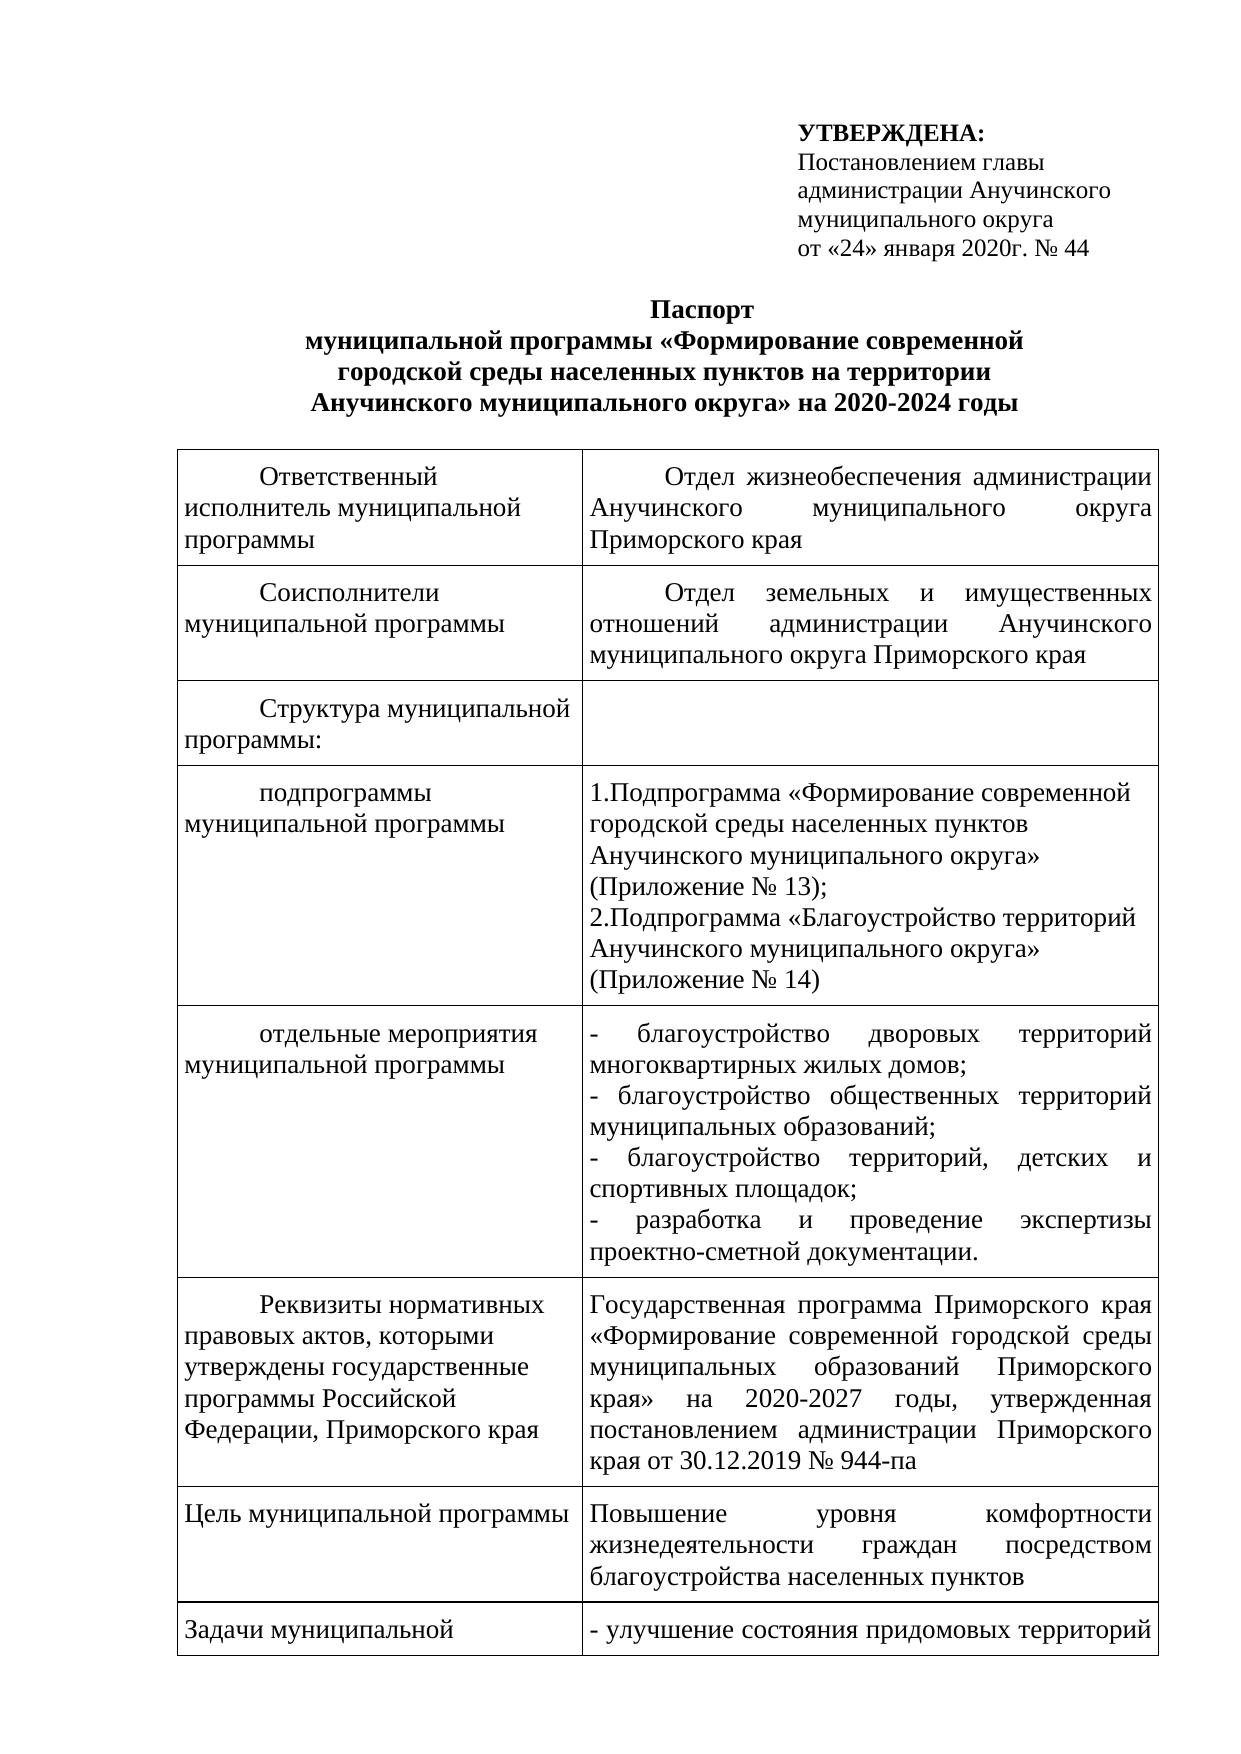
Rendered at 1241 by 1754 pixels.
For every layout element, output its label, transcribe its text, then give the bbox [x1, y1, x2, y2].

table_cell Повышение уровня комфортности жизнедеятельности граждан посредством благоустройства населенных пунктов [583, 1487, 1158, 1601]
text Анучинского муниципального округа» на 2020-2024 годы [177, 386, 1152, 418]
table_cell Отдел земельных и имущественных отношений администрации Анучинского муниципального округа Приморского края [583, 566, 1158, 680]
text Паспорт [177, 293, 1152, 324]
table_cell отдельные мероприятия муниципальной программы [178, 1006, 582, 1277]
table_cell Реквизиты нормативных правовых актов, которыми утверждены государственные программы Российской Федерации, Приморского края [178, 1278, 582, 1486]
table_cell 1.Подпрограмма «Формирование современной городской среды населенных пунктов Анучинского муниципального округа» (Приложение № 13); 2.Подпрограмма «Благоустройство территорий Анучинского муниципального округа» (Приложение № 14) [583, 766, 1158, 1005]
text муниципальной программы «Формирование современной [177, 324, 1152, 355]
table_cell Структура муниципальной программы: [178, 681, 582, 765]
table_cell [583, 681, 1158, 765]
table_cell Государственная программа Приморского края «Формирование современной городской среды муниципальных образований Приморского края» на 2020-2027 годы, утвержденная постановлением администрации Приморского края от 30.12.2019 № 944-па [583, 1278, 1158, 1486]
table_cell Соисполнители муниципальной программы [178, 566, 582, 680]
table_cell - благоустройство дворовых территорий многоквартирных жилых домов; - благоустройство общественных территорий муниципальных образований; - благоустройство территорий, детских и спортивных площадок; - разработка и проведение экспертизы проектно-сметной документации. [583, 1006, 1158, 1277]
table_header Отдел жизнеобеспечения администрации Анучинского муниципального округа Приморского края [583, 450, 1158, 564]
text от «24» января 2020г. № 44 [797, 233, 1152, 262]
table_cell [583, 1603, 1158, 1655]
table_cell подпрограммы муниципальной программы [178, 766, 582, 1005]
text Постановлением главы администрации Анучинского муниципального округа [797, 147, 1152, 233]
table_header Ответственный исполнитель муниципальной программы [178, 450, 582, 564]
text УТВЕРЖДЕНА: [797, 118, 1152, 147]
text городской среды населенных пунктов на территории [177, 355, 1152, 386]
table_cell Цель муниципальной программы [178, 1487, 582, 1601]
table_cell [178, 1603, 582, 1655]
